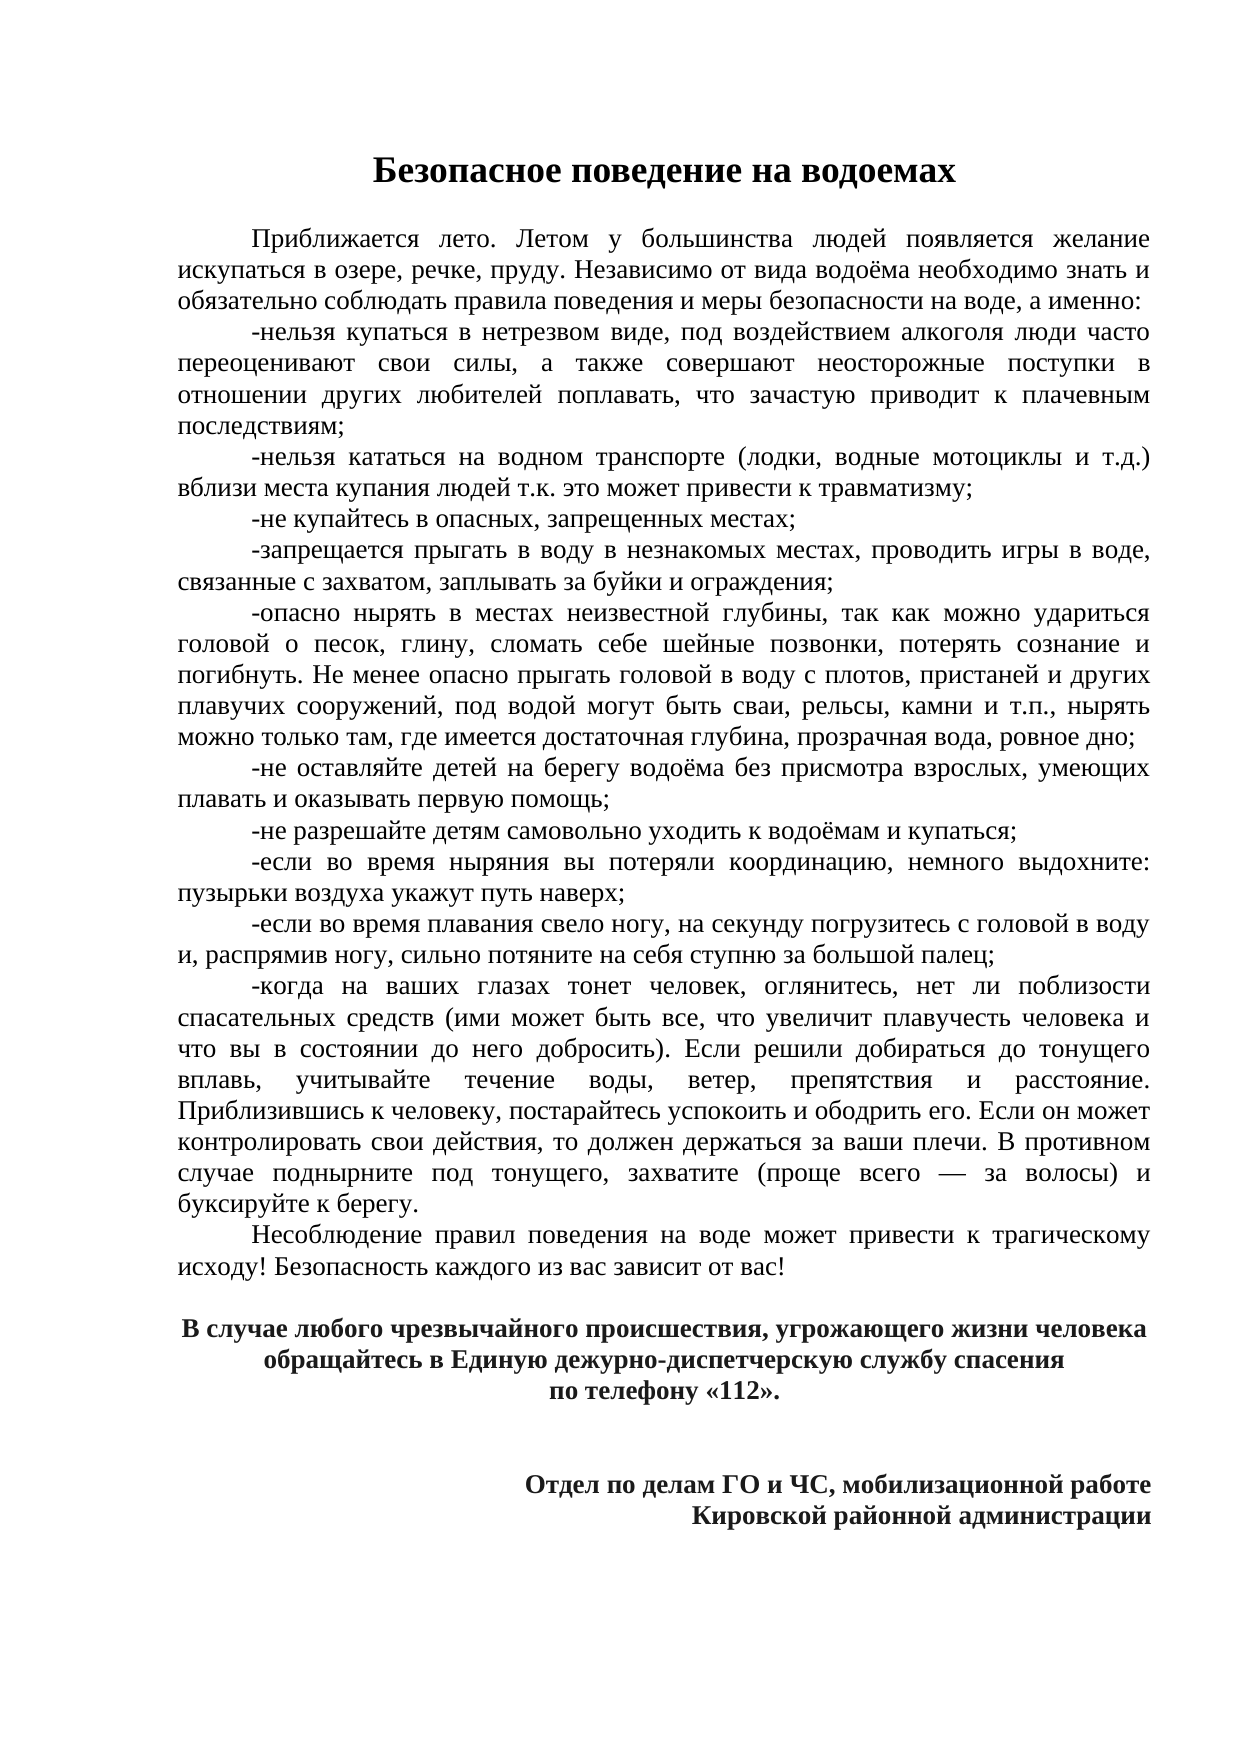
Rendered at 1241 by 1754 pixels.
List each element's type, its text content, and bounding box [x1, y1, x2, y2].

text Несоблюдение правил поведения на воде может привести к трагическому исходу! Безопасность каждого из вас зависит от вас! [177, 1219, 1152, 1281]
text по телефону «112». [177, 1374, 1152, 1406]
text -не оставляйте детей на берегу водоёма без присмотра взрослых, умеющих плавать и оказывать первую помощь; [177, 751, 1152, 814]
text -нельзя купаться в нетрезвом виде, под воздействием алкоголя люди часто переоценивают свои силы, а также совершают неосторожные поступки в отношении других любителей поплавать, что зачастую приводит к плачевным последствиям; [177, 315, 1152, 440]
text -не разрешайте детям самовольно уходить к водоёмам и купаться; [177, 814, 1152, 845]
text В случае любого чрезвычайного происшествия, угрожающего жизни человека [177, 1312, 1152, 1343]
text Безопасное поведение на водоемах [177, 148, 1152, 191]
text Приближается лето. Летом у большинства людей появляется желание искупаться в озере, речке, пруду. Независимо от вида водоёма необходимо знать и обязательно соблюдать правила поведения и меры безопасности на воде, а именно: [177, 222, 1152, 315]
text Кировской районной администрации [177, 1499, 1152, 1530]
text обращайтесь в Единую дежурно-диспетчерскую службу спасения [177, 1343, 1152, 1374]
text -если во время плавания свело ногу, на секунду погрузитесь с головой в воду и, распрямив ногу, сильно потяните на себя ступню за большой палец; [177, 907, 1152, 969]
text Отдел по делам ГО и ЧС, мобилизационной работе [177, 1468, 1152, 1499]
text -нельзя кататься на водном транспорте (лодки, водные мотоциклы и т.д.) вблизи места купания людей т.к. это может привести к травматизму; [177, 440, 1152, 502]
text -запрещается прыгать в воду в незнакомых местах, проводить игры в воде, связанные с захватом, заплывать за буйки и ограждения; [177, 533, 1152, 596]
text -если во время ныряния вы потеряли координацию, немного выдохните: пузырьки воздуха укажут путь наверх; [177, 845, 1152, 907]
text -когда на ваших глазах тонет человек, оглянитесь, нет ли поблизости спасательных средств (ими может быть все, что увеличит плавучесть человека и что вы в состоянии до него добросить). Если решили добираться до тонущего вплавь, учитывайте течение воды, ветер, препятствия и расстояние. Приблизившись к человеку, постарайтесь успокоить и ободрить его. Если он может контролировать свои действия, то должен держаться за ваши плечи. В противном случае поднырните под тонущего, захватите (проще всего — за волосы) и буксируйте к берегу. [177, 969, 1152, 1219]
text -не купайтесь в опасных, запрещенных местах; [177, 502, 1152, 533]
text -опасно нырять в местах неизвестной глубины, так как можно удариться головой о песок, глину, сломать себе шейные позвонки, потерять сознание и погибнуть. Не менее опасно прыгать головой в воду с плотов, пристаней и других плавучих сооружений, под водой могут быть сваи, рельсы, камни и т.п., нырять можно только там, где имеется достаточная глубина, прозрачная вода, ровное дно; [177, 596, 1152, 751]
